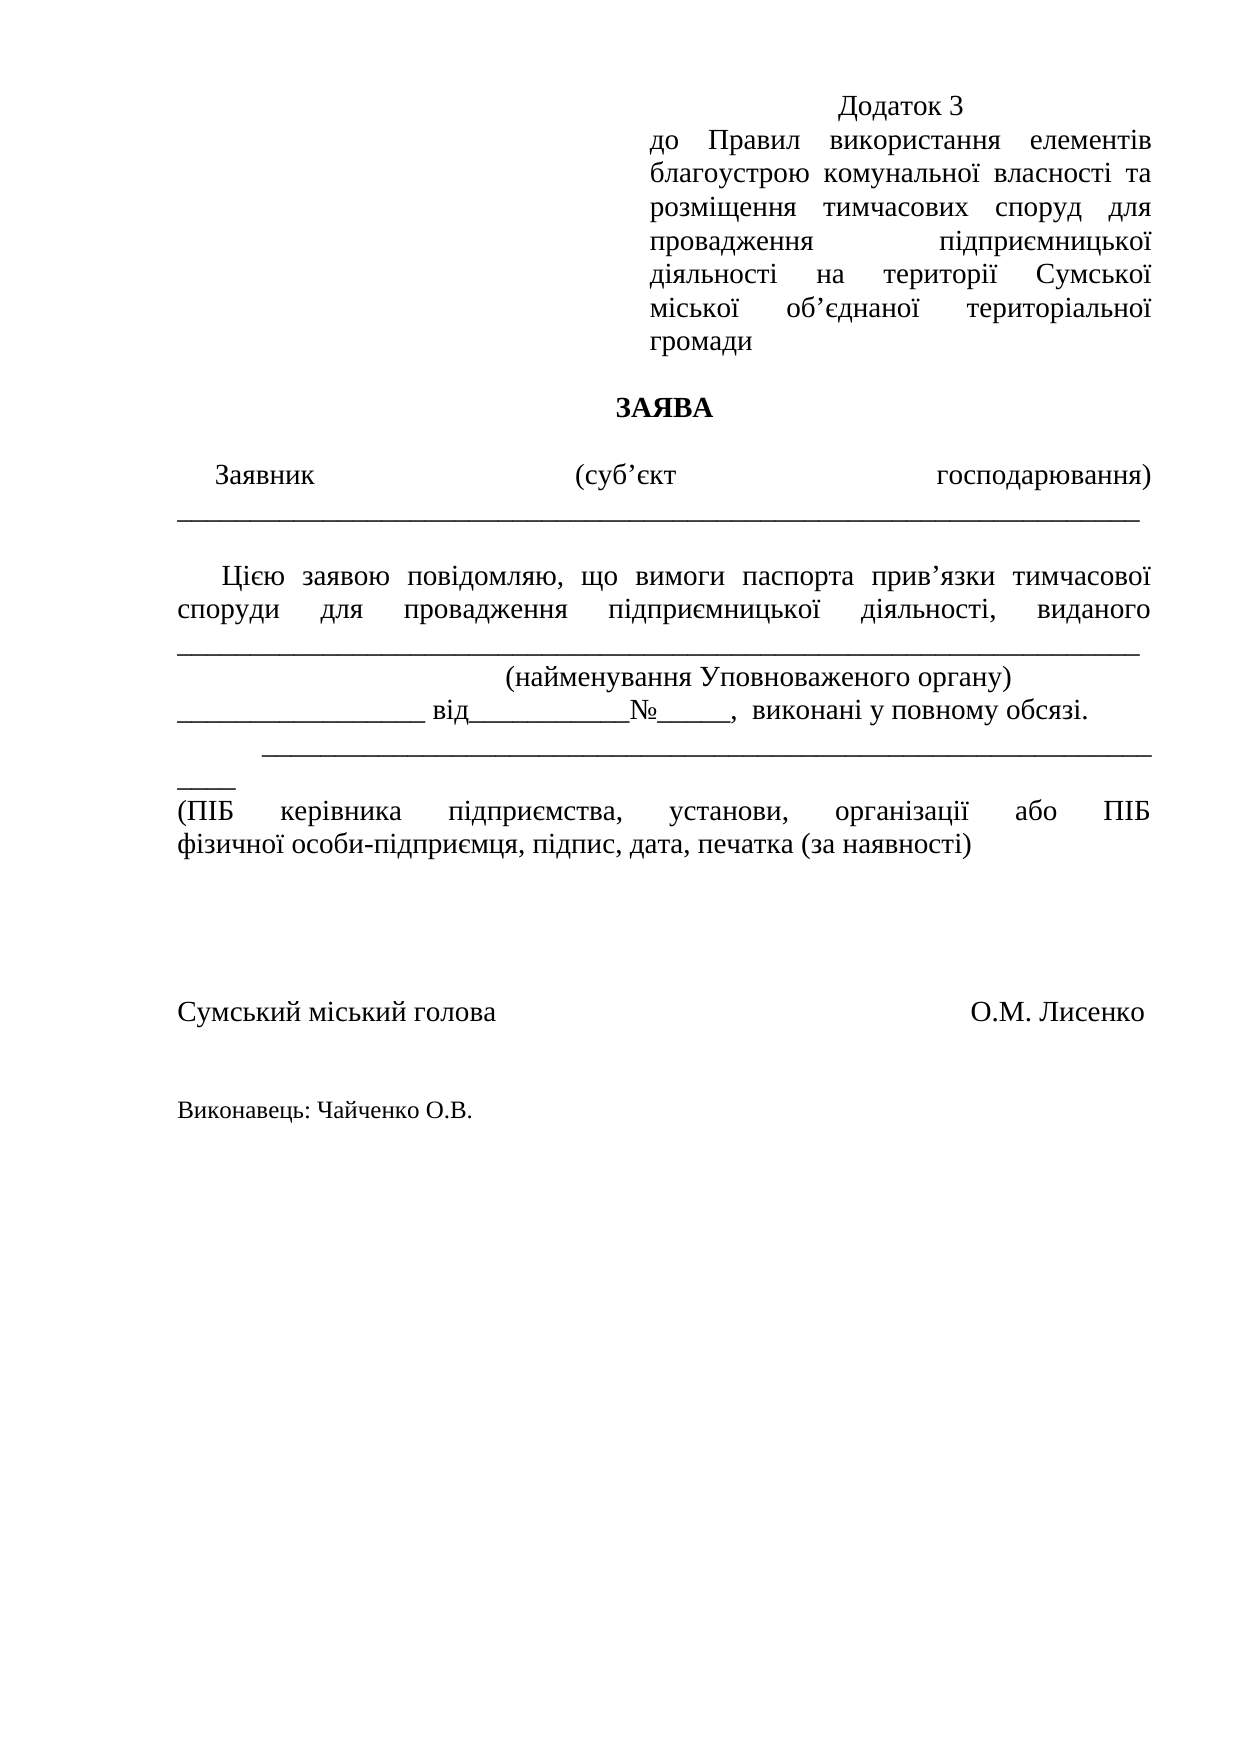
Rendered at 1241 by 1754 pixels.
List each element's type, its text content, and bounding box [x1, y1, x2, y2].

text Цією заявою повідомляю, що вимоги паспорта прив’язки тимчасової споруди для провадження підприємницької діяльності, виданого __________________________________________________________________ [177, 558, 1152, 659]
text (найменування Уповноваженого органу) [177, 659, 1152, 692]
text до Правил використання елементів благоустрою комунальної власності та розміщення тимчасових споруд для провадження підприємницької діяльності на території Сумської міської об’єднаної територіальної громади [649, 122, 1152, 357]
text _________________________________________________________________ (ПІБ керівника підприємства, установи, організації або ПІБ фізичної особи-підприємця, підпис, дата, печатка (за наявності) [177, 726, 1152, 860]
text _________________ від___________№_____, виконані у повному обсязі. [177, 692, 1152, 726]
text Сумський міський голова О.М. Лисенко [177, 994, 1152, 1028]
text Виконавець: Чайченко О.В. [177, 1095, 1152, 1123]
text ЗАЯВА [177, 390, 1152, 424]
text Заявник (суб’єкт господарювання) __________________________________________________________________ [177, 457, 1152, 524]
text Додаток 3 [649, 88, 1152, 122]
